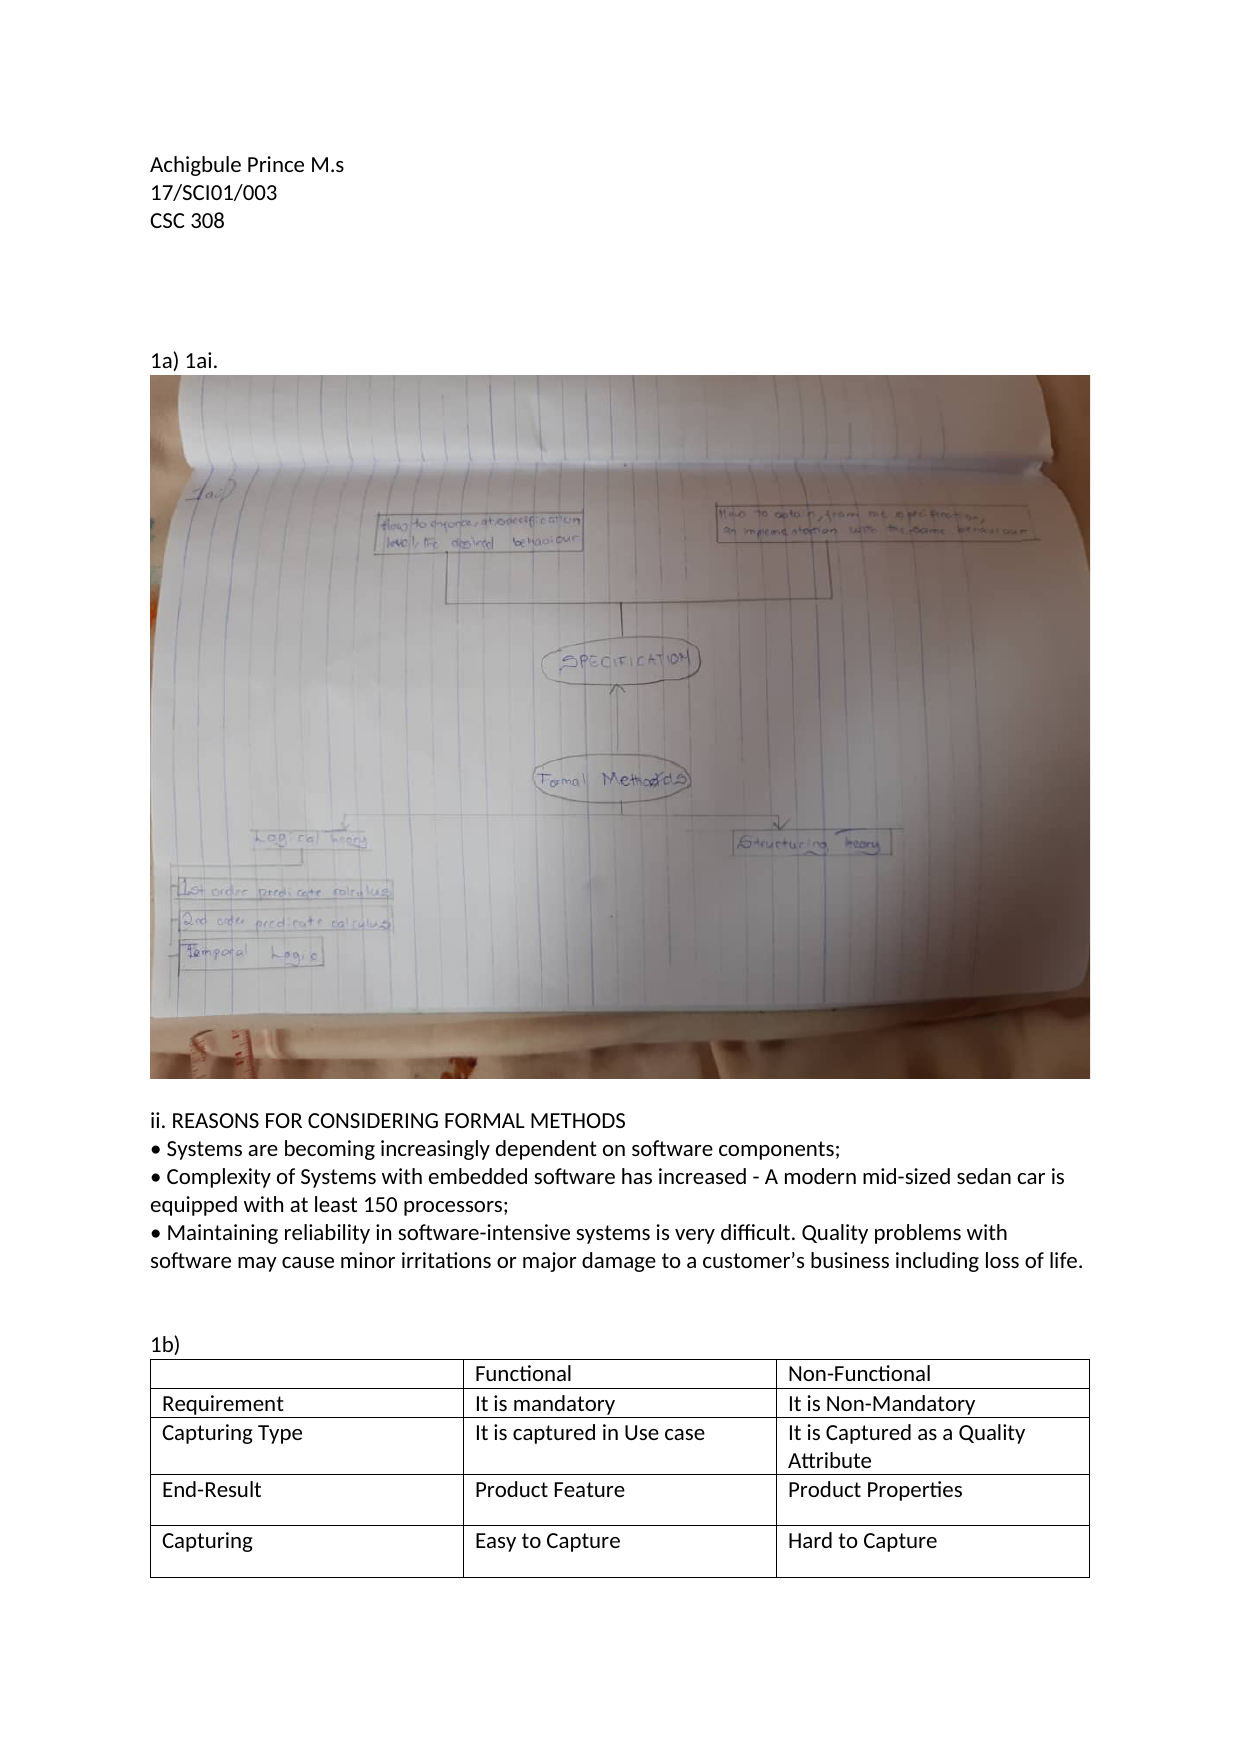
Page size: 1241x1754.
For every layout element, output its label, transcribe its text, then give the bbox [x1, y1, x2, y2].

table_cell Easy to Capture [464, 1526, 776, 1577]
table_cell It is captured in Use case [464, 1418, 776, 1474]
table_cell It is Non-Mandatory [777, 1389, 1089, 1417]
table_cell Product Feature [464, 1475, 776, 1525]
text • Systems are becoming increasingly dependent on software components; [150, 1134, 1090, 1162]
text Achigbule Prince M.s [150, 150, 1090, 178]
table_cell Hard to Capture [777, 1526, 1089, 1577]
picture [150, 375, 1091, 1079]
text 17/SCI01/003 [150, 178, 1090, 206]
table_cell Product Properties [777, 1475, 1089, 1525]
text 1a) 1ai. [150, 346, 1090, 374]
text • Maintaining reliability in software-intensive systems is very difficult. Quality problems with software may cause minor irritations or major damage to a customer’s business including loss of life. [150, 1218, 1090, 1274]
table_header Non-Functional [777, 1360, 1089, 1388]
table_cell It is Captured as a Quality Attribute [777, 1418, 1089, 1474]
table_header Functional [464, 1360, 776, 1388]
text • Complexity of Systems with embedded software has increased - A modern mid-sized sedan car is equipped with at least 150 processors; [150, 1162, 1090, 1218]
text ii. REASONS FOR CONSIDERING FORMAL METHODS [150, 1106, 1090, 1134]
table_cell End-Result [151, 1475, 463, 1525]
table_cell Capturing Type [151, 1418, 463, 1474]
table_cell It is mandatory [464, 1389, 776, 1417]
text 1b) [150, 1331, 1090, 1358]
text CSC 308 [150, 206, 1090, 234]
table_cell Requirement [151, 1389, 463, 1417]
table_cell Capturing [151, 1526, 463, 1577]
table_header [151, 1360, 463, 1388]
